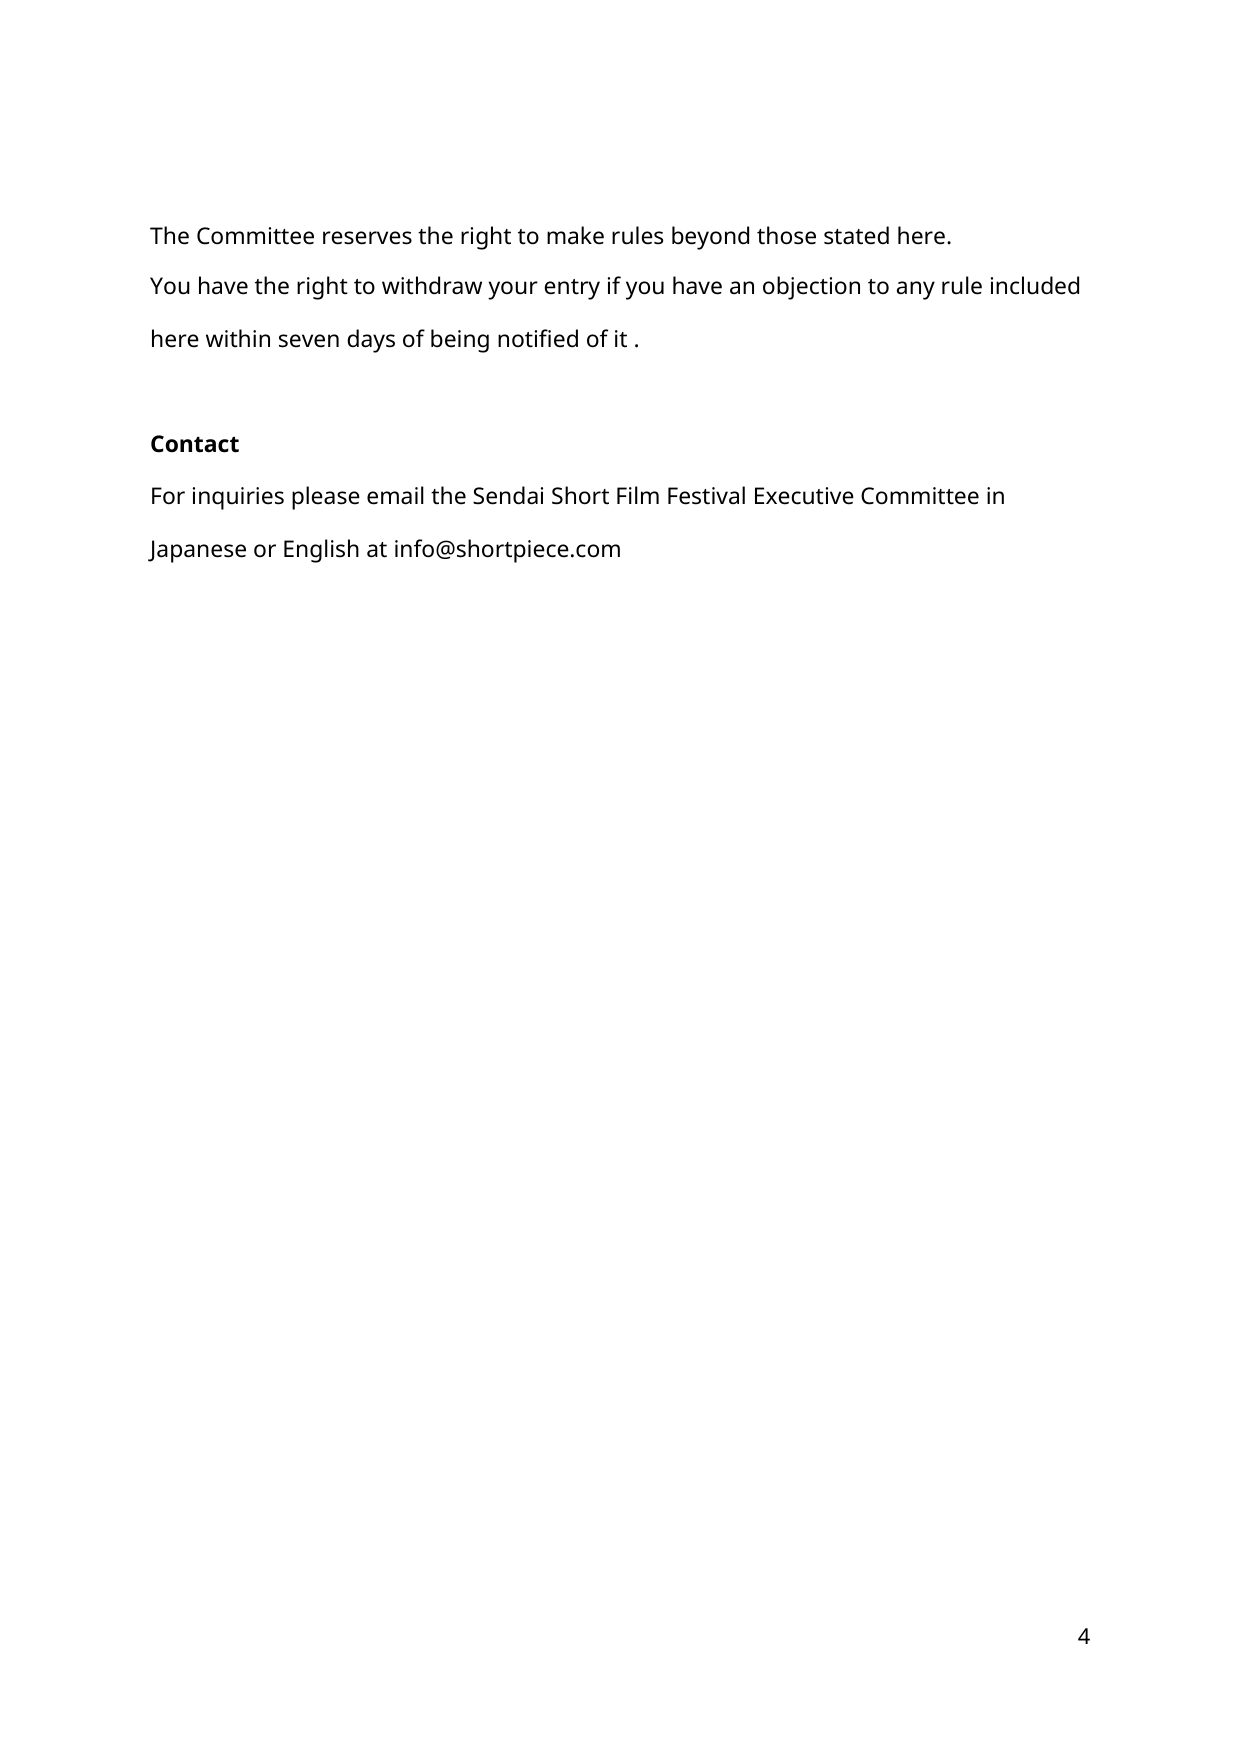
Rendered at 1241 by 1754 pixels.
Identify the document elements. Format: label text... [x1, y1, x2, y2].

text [150, 164, 1090, 254]
text You have the right to withdraw your entry if you have an objection to any rule included here within seven days of being notified of it . Contact For inquiries please email the Sendai Short Film Festival Executive Committee in Japanese or English at info@shortpiece.com [150, 267, 1090, 567]
